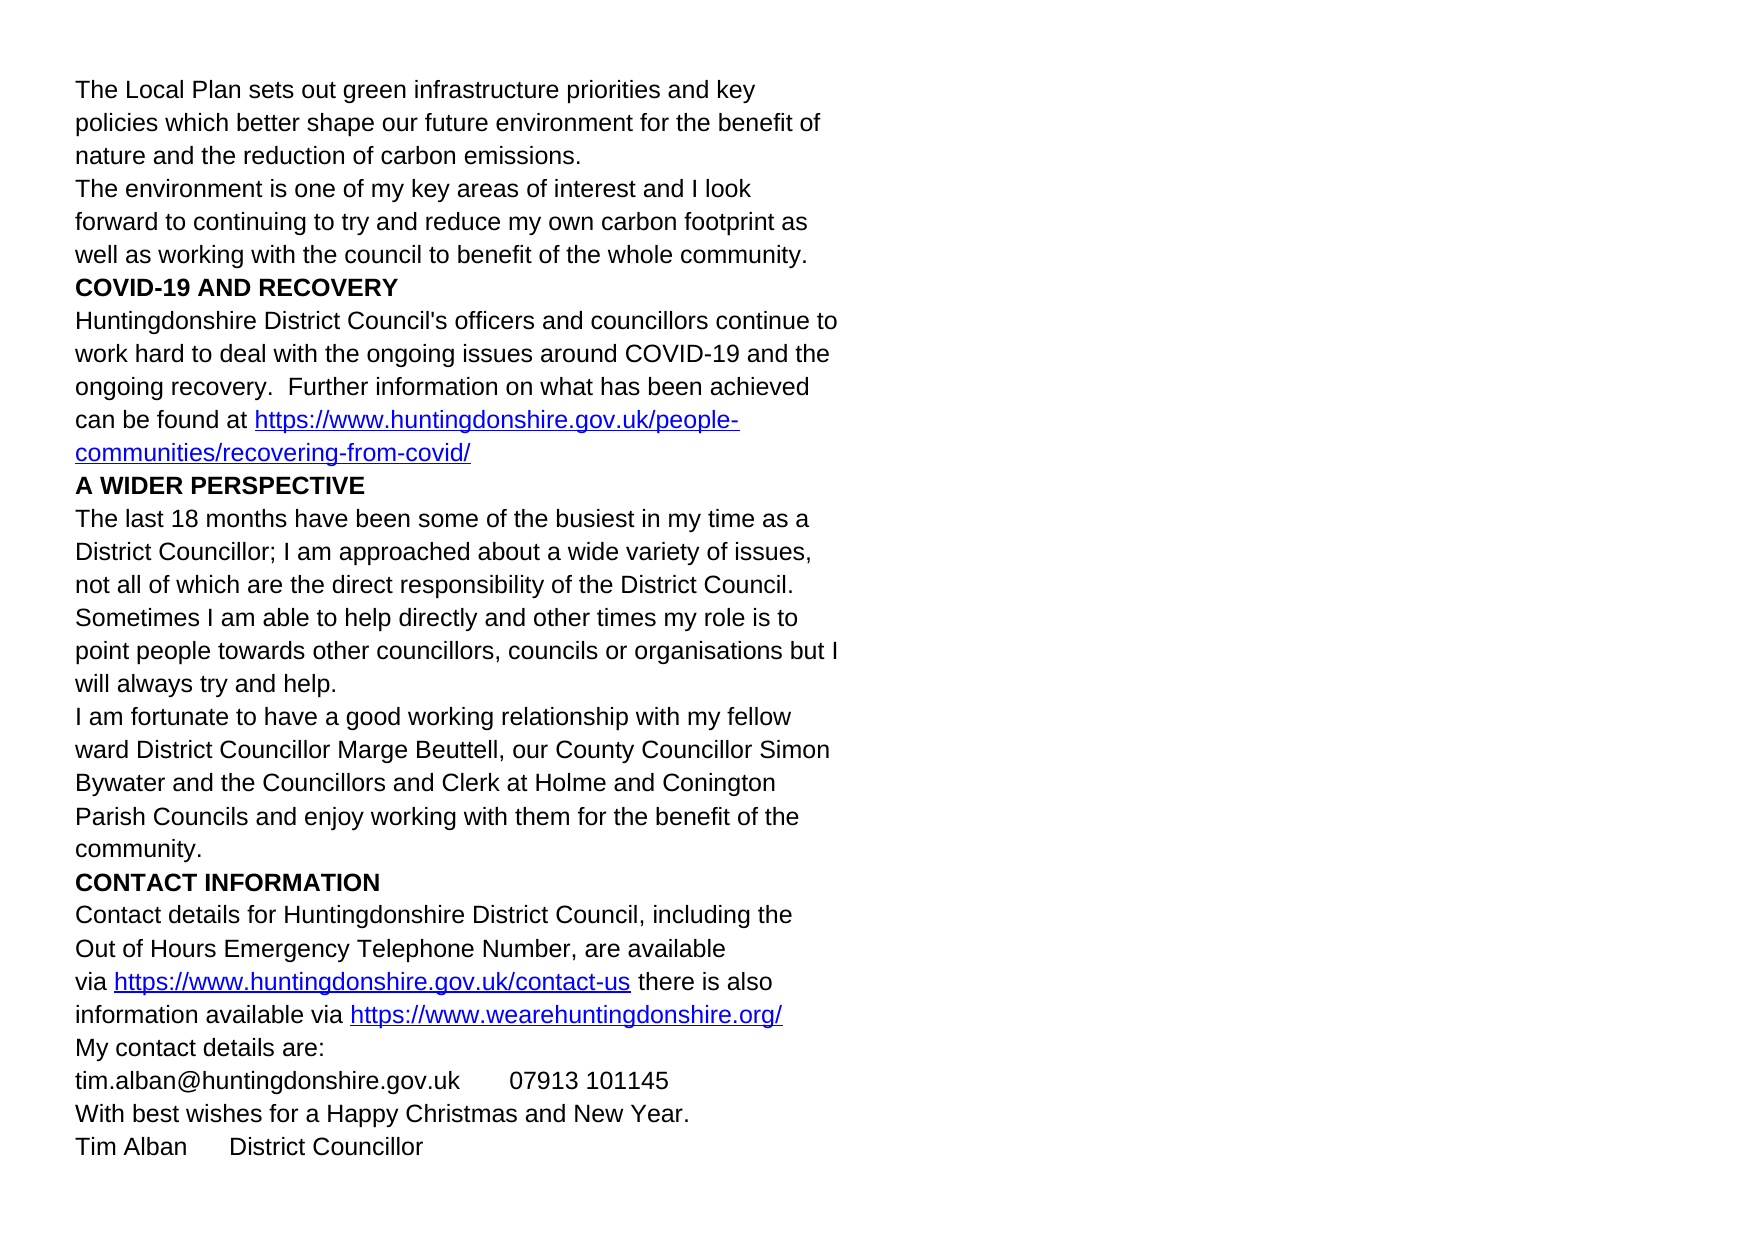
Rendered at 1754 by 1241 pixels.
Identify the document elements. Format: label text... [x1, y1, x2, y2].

text The Local Plan sets out green infrastructure priorities and key policies which better shape our future environment for the benefit of nature and the reduction of carbon emissions. [75, 75, 840, 170]
text The environment is one of my key areas of interest and I look forward to continuing to try and reduce my own carbon footprint as well as working with the council to benefit of the whole community. [75, 174, 840, 269]
text Contact details for Huntingdonshire District Council, including the Out of Hours Emergency Telephone Number, are available via https://www.huntingdonshire.gov.uk/contact-us there is also information available via https://www.wearehuntingdonshire.org/ [75, 901, 840, 1028]
text My contact details are: [75, 1033, 840, 1061]
text Tim Alban District Councillor [75, 1132, 840, 1160]
text Huntingdonshire District Council's officers and councillors continue to work hard to deal with the ongoing issues around COVID-19 and the ongoing recovery. Further information on what has been achieved can be found at https://www.huntingdonshire.gov.uk/people-communities/recovering-from-covid/ [75, 306, 840, 467]
text I am fortunate to have a good working relationship with my fellow ward District Councillor Marge Beuttell, our County Councillor Simon Bywater and the Councillors and Clerk at Holme and Conington Parish Councils and enjoy working with them for the benefit of the community. [75, 702, 840, 863]
text The last 18 months have been some of the busiest in my time as a District Councillor; I am approached about a wide variety of issues, not all of which are the direct responsibility of the District Council. Sometimes I am able to help directly and other times my role is to point people towards other councillors, councils or organisations but I will always try and help. [75, 504, 840, 698]
text A WIDER PERSPECTIVE [75, 471, 840, 500]
text With best wishes for a Happy Christmas and New Year. [75, 1099, 840, 1127]
text CONTACT INFORMATION [75, 867, 840, 896]
text tim.alban@huntingdonshire.gov.uk 07913 101145 [75, 1066, 840, 1094]
text COVID-19 AND RECOVERY [75, 273, 840, 302]
